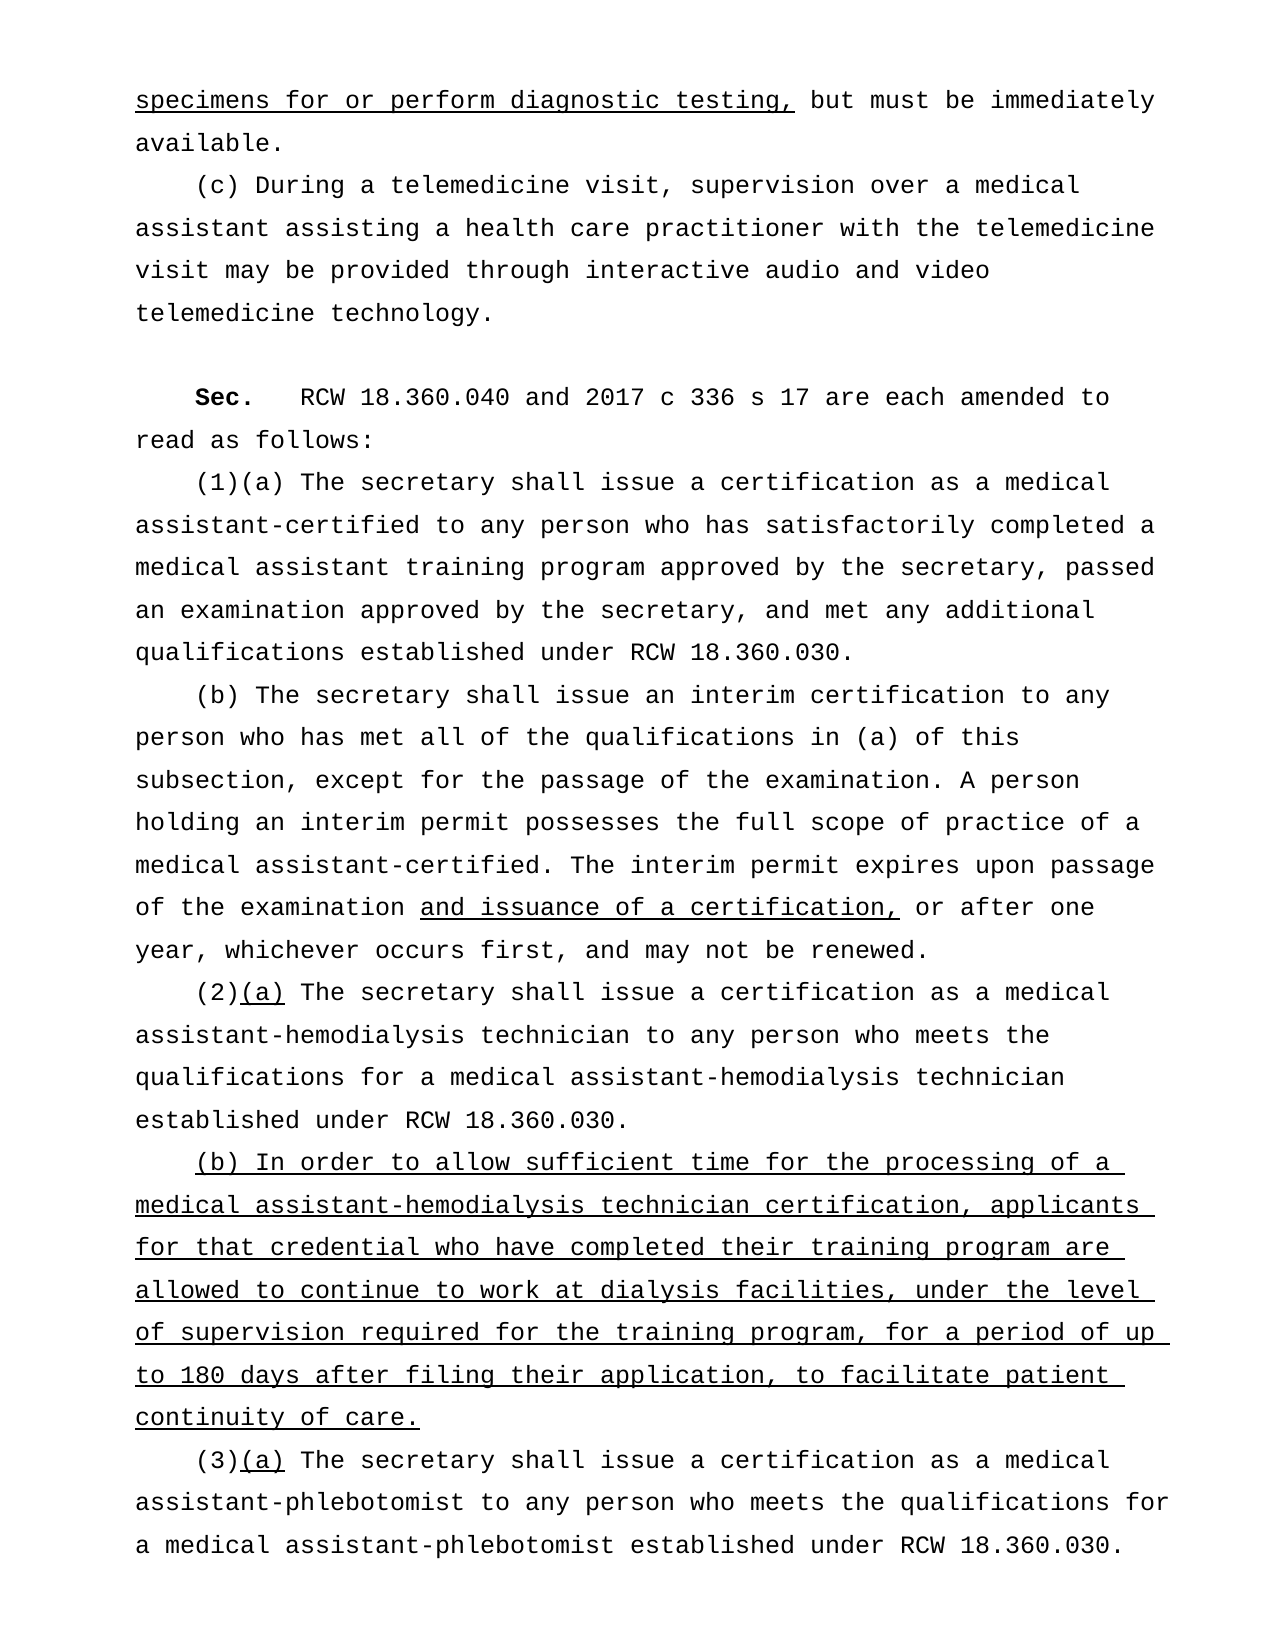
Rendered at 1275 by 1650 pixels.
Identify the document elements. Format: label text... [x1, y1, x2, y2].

text (3)(a) The secretary shall issue a certification as a medical assistant-phlebotomist to any person who meets the qualifications for a medical assistant-phlebotomist established under RCW 18.360.030. [135, 1434, 1170, 1562]
text (1)(a) The secretary shall issue a certification as a medical assistant-certified to any person who has satisfactorily completed a medical assistant training program approved by the secretary, passed an examination approved by the secretary, and met any additional qualifications established under RCW 18.360.030. [135, 457, 1170, 669]
text (2)(a) The secretary shall issue a certification as a medical assistant-hemodialysis technician to any person who meets the qualifications for a medical assistant-hemodialysis technician established under RCW 18.360.030. [135, 967, 1170, 1137]
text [135, 75, 1170, 160]
text (b) In order to allow sufficient time for the processing of a medical assistant-hemodialysis technician certification, applicants for that credential who have completed their training program are allowed to continue to work at dialysis facilities, under the level of supervision required for the training program, for a period of up to 180 days after filing their application, to facilitate patient continuity of care. [135, 1137, 1170, 1343]
text (c) During a telemedicine visit, supervision over a medical assistant assisting a health care practitioner with the telemedicine visit may be provided through interactive audio and video telemedicine technology. [135, 160, 1170, 330]
text (b) In order to allow sufficient time for the processing of a medical assistant-hemodialysis technician certification, applicants for that credential who have completed their training program are allowed to continue to work at dialysis facilities, under the level of supervision required for the training program, for a period of up to 180 days after filing their application, to facilitate patient continuity of care. [135, 1345, 1170, 1434]
text (b) The secretary shall issue an interim certification to any person who has met all of the qualifications in (a) of this subsection, except for the passage of the examination. A person holding an interim permit possesses the full scope of practice of a medical assistant-certified. The interim permit expires upon passage of the examination and issuance of a certification, or after one year, whichever occurs first, and may not be renewed. [135, 669, 1170, 967]
text Sec. RCW 18.360.040 and 2017 c 336 s 17 are each amended to read as follows: [135, 372, 1170, 457]
